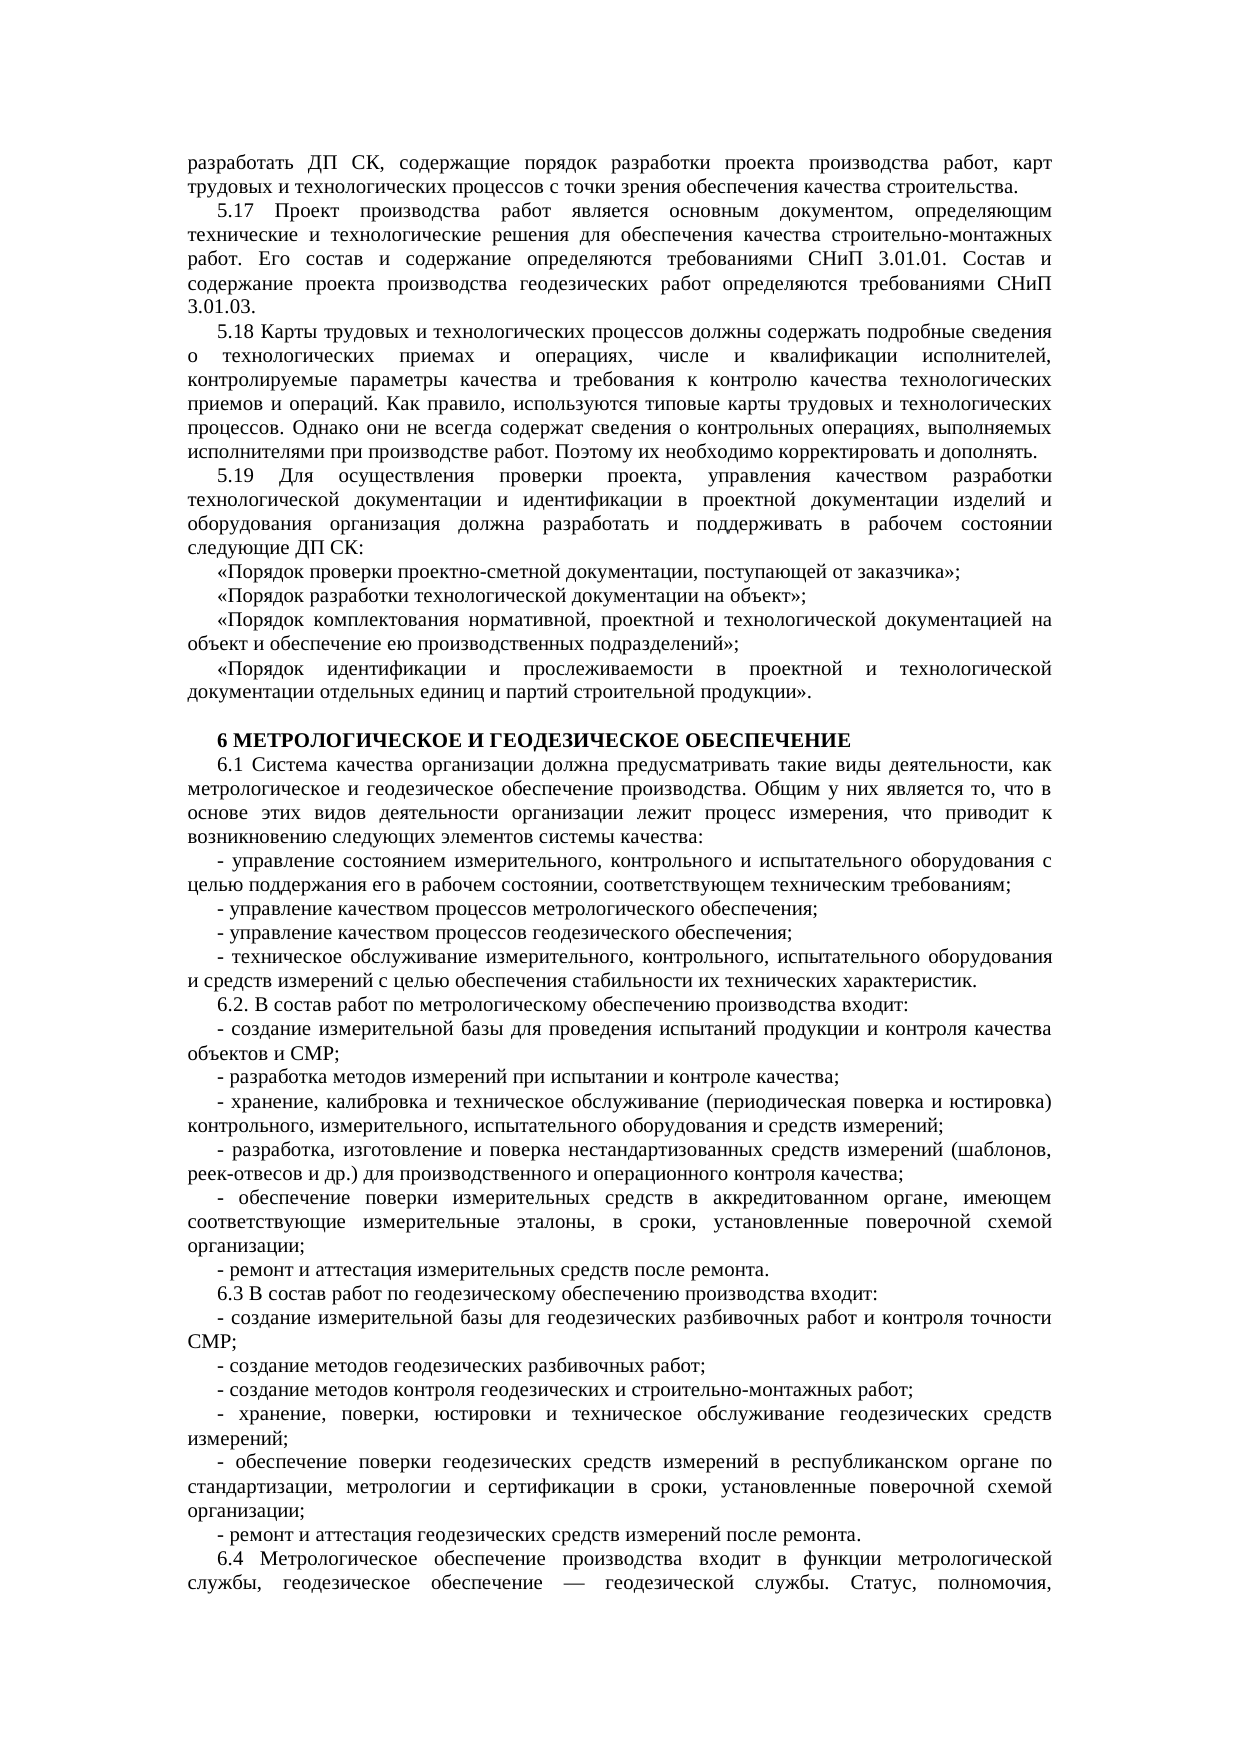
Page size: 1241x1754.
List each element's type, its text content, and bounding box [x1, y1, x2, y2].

text - управление качеством процессов метрологического обеспечения; [187, 896, 1053, 920]
text - ремонт и аттестация измерительных средств после ремонта. [187, 1257, 1053, 1281]
text «Порядок идентификации и прослеживаемости в проектной и технологической документации отдельных единиц и партий строительной продукции». [187, 655, 1053, 703]
text 6.1 Система качества организации должна предусматривать такие виды деятельности, как метрологическое и геодезическое обеспечение производства. Общим у них является то, что в основе этих видов деятельности организации лежит процесс измерения, что приводит к возникновению следующих элементов системы качества: [187, 752, 1053, 848]
text «Порядок комплектования нормативной, проектной и технологической документацией на объект и обеспечение ею производственных подразделений»; [187, 607, 1053, 655]
text - создание методов контроля геодезических и строительно-монтажных работ; [187, 1377, 1053, 1401]
text - хранение, калибровка и техническое обслуживание (периодическая поверка и юстировка) контрольного, измерительного, испытательного оборудования и средств измерений; [187, 1088, 1053, 1137]
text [187, 150, 1053, 198]
text «Порядок разработки технологической документации на объект»; [187, 583, 1053, 607]
text - создание измерительной базы для проведения испытаний продукции и контроля качества объектов и СМР; [187, 1016, 1053, 1064]
text - техническое обслуживание измерительного, контрольного, испытательного оборудования и средств измерений с целью обеспечения стабильности их технических характеристик. [187, 944, 1053, 992]
text - создание методов геодезических разбивочных работ; [187, 1353, 1053, 1377]
text 6.2. В состав работ по метрологическому обеспечению производства входит: [187, 992, 1053, 1016]
text - создание измерительной базы для геодезических разбивочных работ и контроля точности СМР; [187, 1305, 1053, 1353]
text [187, 1546, 1053, 1594]
text - обеспечение поверки геодезических средств измерений в республиканском органе по стандартизации, метрологии и сертификации в сроки, установленные поверочной схемой организации; [187, 1449, 1053, 1522]
text - обеспечение поверки измерительных средств в аккредитованном органе, имеющем соответствующие измерительные эталоны, в сроки, установленные поверочной схемой организации; [187, 1185, 1053, 1257]
text «Порядок проверки проектно-сметной документации, поступающей от заказчика»; [187, 559, 1053, 583]
text - хранение, поверки, юстировки и техническое обслуживание геодезических средств измерений; [187, 1401, 1053, 1449]
text - управление состоянием измерительного, контрольного и испытательного оборудования с целью поддержания его в рабочем состоянии, соответствующем техническим требованиям; [187, 848, 1053, 896]
text - управление качеством процессов геодезического обеспечения; [187, 920, 1053, 944]
text 6.3 В состав работ по геодезическому обеспечению производства входит: [187, 1281, 1053, 1305]
text - ремонт и аттестация геодезических средств измерений после ремонта. [187, 1522, 1053, 1546]
text 5.19 Для осуществления проверки проекта, управления качеством разработки технологической документации и идентификации в проектной документации изделий и оборудования организация должна разработать и поддерживать в рабочем состоянии следующие ДП СК: [187, 463, 1053, 559]
text - разработка методов измерений при испытании и контроле качества; [187, 1064, 1053, 1088]
text 5.17 Проект производства работ является основным документом, определяющим технические и технологические решения для обеспечения качества строительно-монтажных работ. Его состав и содержание определяются требованиями СНиП 3.01.01. Состав и содержание проекта производства геодезических работ определяются требованиями СНиП 3.01.03. [187, 198, 1053, 318]
text - разработка, изготовление и поверка нестандартизованных средств измерений (шаблонов, реек-отвесов и др.) для производственного и операционного контроля качества; [187, 1137, 1053, 1185]
text 5.18 Карты трудовых и технологических процессов должны содержать подробные сведения о технологических приемах и операциях, числе и квалификации исполнителей, контролируемые параметры качества и требования к контролю качества технологических приемов и операций. Как правило, используются типовые карты трудовых и технологических процессов. Однако они не всегда содержат сведения о контрольных операциях, выполняемых исполнителями при производстве работ. Поэтому их необходимо корректировать и дополнять. [187, 318, 1053, 463]
text 6 МЕТРОЛОГИЧЕСКОЕ И ГЕОДЕЗИЧЕСКОЕ ОБЕСПЕЧЕНИЕ [187, 727, 1053, 752]
